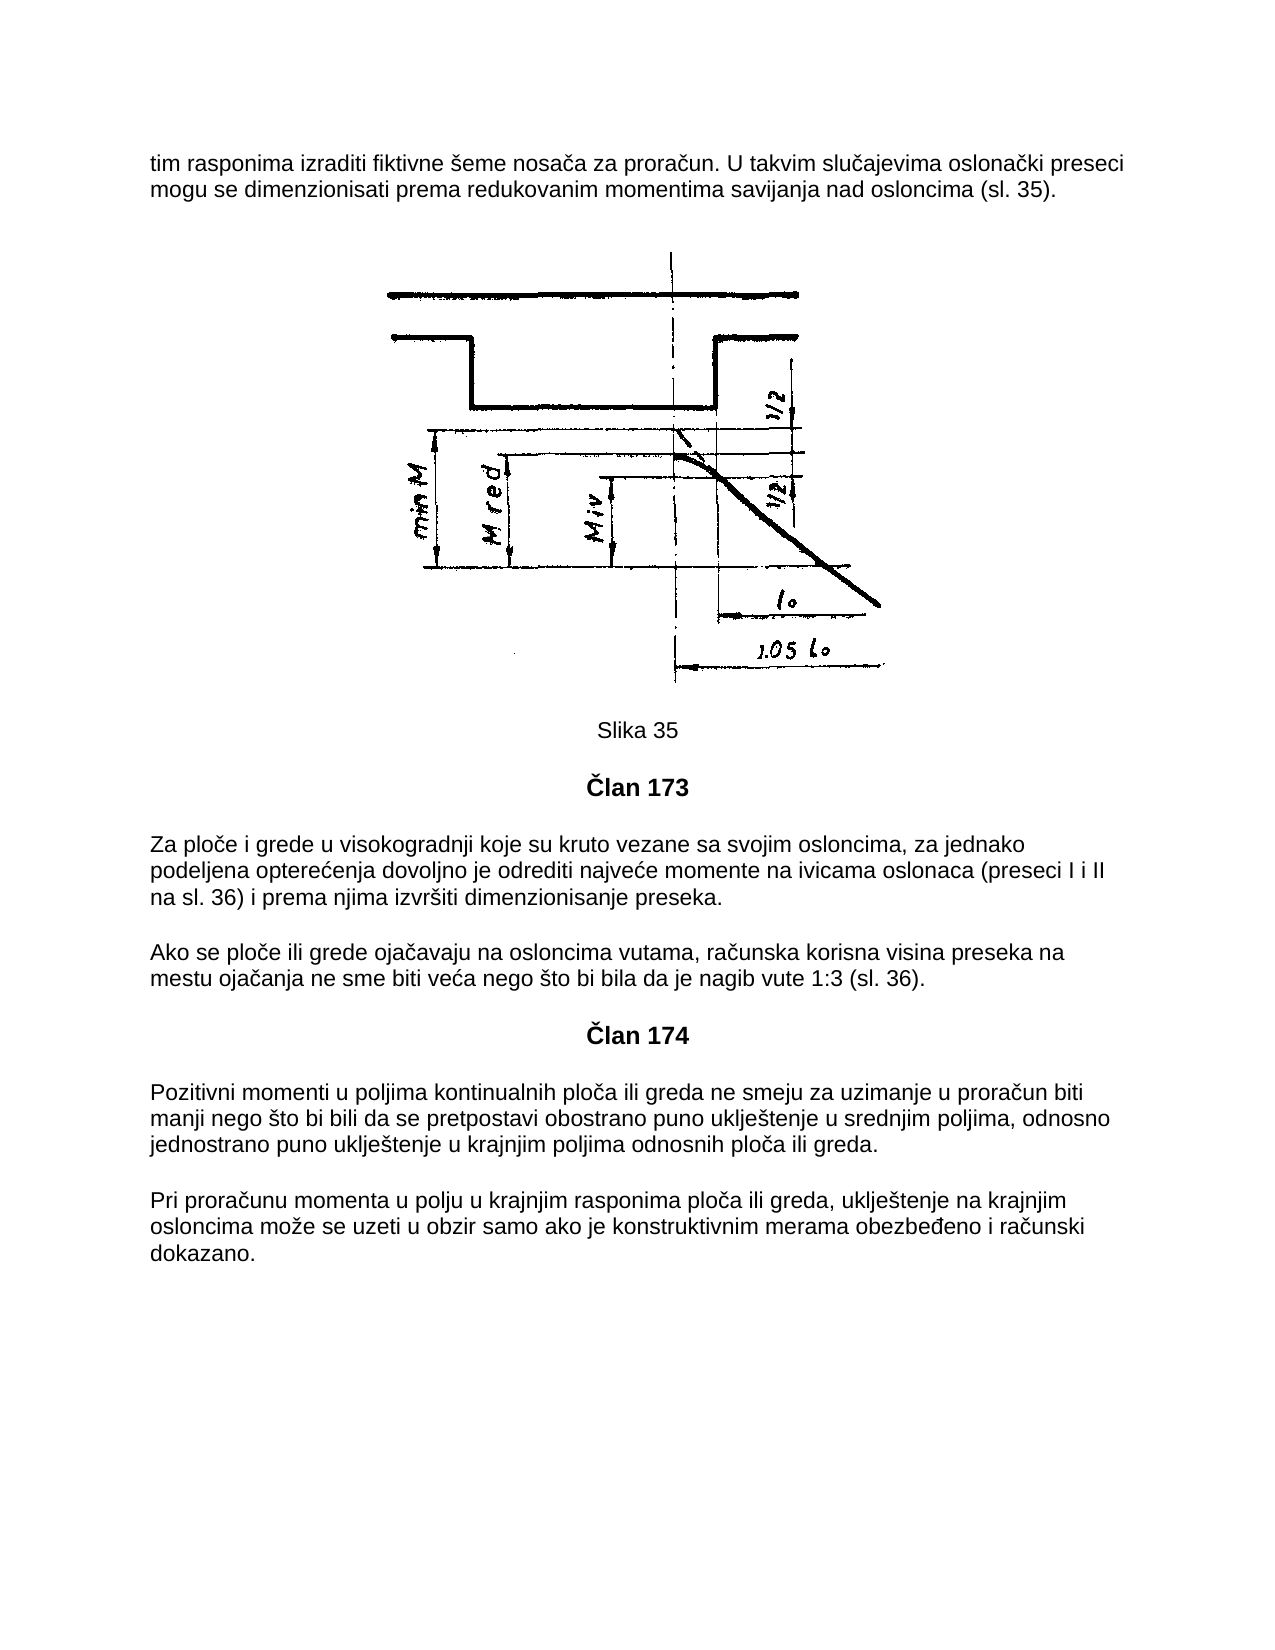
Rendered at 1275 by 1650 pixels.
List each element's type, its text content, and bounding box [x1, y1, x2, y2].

picture [380, 231, 895, 689]
text Član 173 [150, 773, 1125, 802]
text Slika 35 [150, 717, 1125, 744]
text Pri proračunu momenta u polju u krajnjim rasponima ploča ili greda, uklještenje na krajnjim osloncima može se uzeti u obzir samo ako je konstruktivnim merama obezbeđeno i računski dokazano. [150, 1187, 1125, 1266]
text Ako se ploče ili grede ojačavaju na osloncima vutama, računska korisna visina preseka na mestu ojačanja ne sme biti veća nego što bi bila da je nagib vute 1:3 (sl. 36). [150, 939, 1125, 992]
text Pozitivni momenti u poljima kontinualnih ploča ili greda ne smeju za uzimanje u proračun biti manji nego što bi bili da se pretpostavi obostrano puno uklještenje u srednjim poljima, odnosno jednostrano puno uklještenje u krajnjim poljima odnosnih ploča ili greda. [150, 1079, 1125, 1158]
text Za ploče i grede u visokogradnji koje su kruto vezane sa svojim osloncima, za jednako podeljena opterećenja dovoljno je odrediti najveće momente na ivicama oslonaca (preseci I i II na sl. 36) i prema njima izvršiti dimenzionisanje preseka. [150, 831, 1125, 910]
text Član 174 [150, 1021, 1125, 1049]
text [150, 150, 1125, 203]
